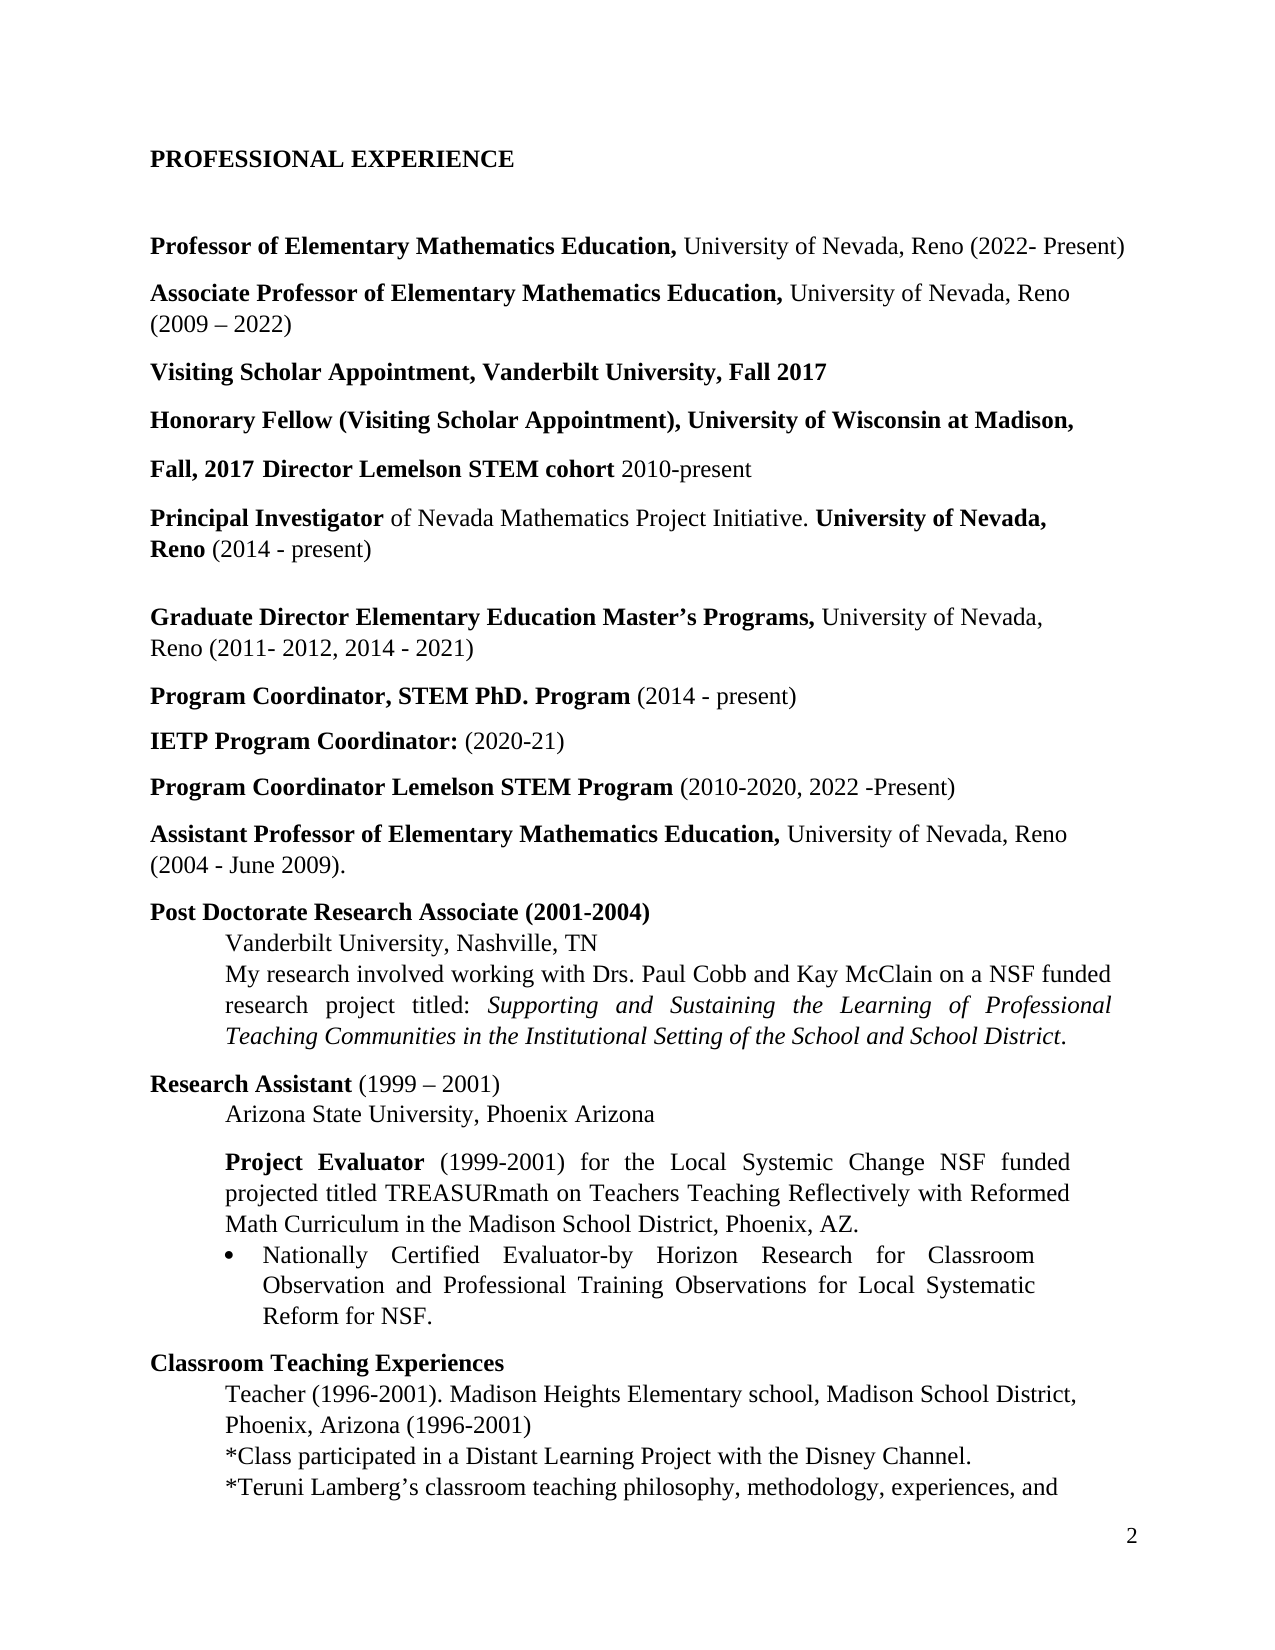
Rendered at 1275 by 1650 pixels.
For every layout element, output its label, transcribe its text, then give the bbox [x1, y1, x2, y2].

subtitle Visiting Scholar Appointment, Vanderbilt University, Fall 2017 [150, 357, 1137, 386]
text Associate Professor of Elementary Mathematics Education, University of Nevada, Reno (2009 – 2022) [150, 278, 1072, 338]
text Honorary Fellow (Visiting Scholar Appointment), University of Wisconsin at Madison, Fall, 2017 Director Lemelson STEM cohort 2010-present [150, 405, 1101, 483]
text Arizona State University, Phoenix Arizona [225, 1099, 1137, 1128]
text IETP Program Coordinator: (2020-21) [150, 726, 1137, 755]
text Graduate Director Elementary Education Master’s Programs, University of Nevada, Reno (2011- 2012, 2014 - 2021) [150, 602, 1091, 662]
text *Class participated in a Distant Learning Project with the Disney Channel. [225, 1441, 1137, 1470]
text Program Coordinator, STEM PhD. Program (2014 - present) [150, 681, 1137, 710]
text Teacher (1996-2001). Madison Heights Elementary school, Madison School District, Phoenix, Arizona (1996-2001) [225, 1379, 1137, 1439]
text Professor of Elementary Mathematics Education, University of Nevada, Reno (2022- Present) [150, 231, 1137, 260]
text Principal Investigator of Nevada Mathematics Project Initiative. University of Nevada, Reno (2014 - present) [150, 503, 1103, 563]
text Program Coordinator Lemelson STEM Program (2010-2020, 2022 -Present) [150, 772, 1137, 800]
subtitle Post Doctorate Research Associate (2001-2004) [150, 897, 1137, 926]
subtitle Classroom Teaching Experiences [150, 1348, 1137, 1377]
list Nationally Certified Evaluator-by Horizon Research for Classroom Observation and Professional Training Observations for Local Systematic Reform for NSF. [225, 1240, 1035, 1330]
text Vanderbilt University, Nashville, TN [225, 928, 1137, 957]
text Project Evaluator (1999-2001) for the Local Systemic Change NSF funded projected titled TREASURmath on Teachers Teaching Reflectively with Reformed Math Curriculum in the Madison School District, Phoenix, AZ. [225, 1147, 1071, 1238]
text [225, 1472, 1137, 1501]
text Research Assistant (1999 – 2001) [150, 1069, 1137, 1097]
text My research involved working with Drs. Paul Cobb and Kay McClain on a NSF funded research project titled: Supporting and Sustaining the Learning of Professional Teaching Communities in the Institutional Setting of the School and School District. [225, 959, 1112, 1050]
text PROFESSIONAL EXPERIENCE [150, 144, 1137, 172]
text Assistant Professor of Elementary Mathematics Education, University of Nevada, Reno (2004 - June 2009). [150, 819, 1113, 878]
